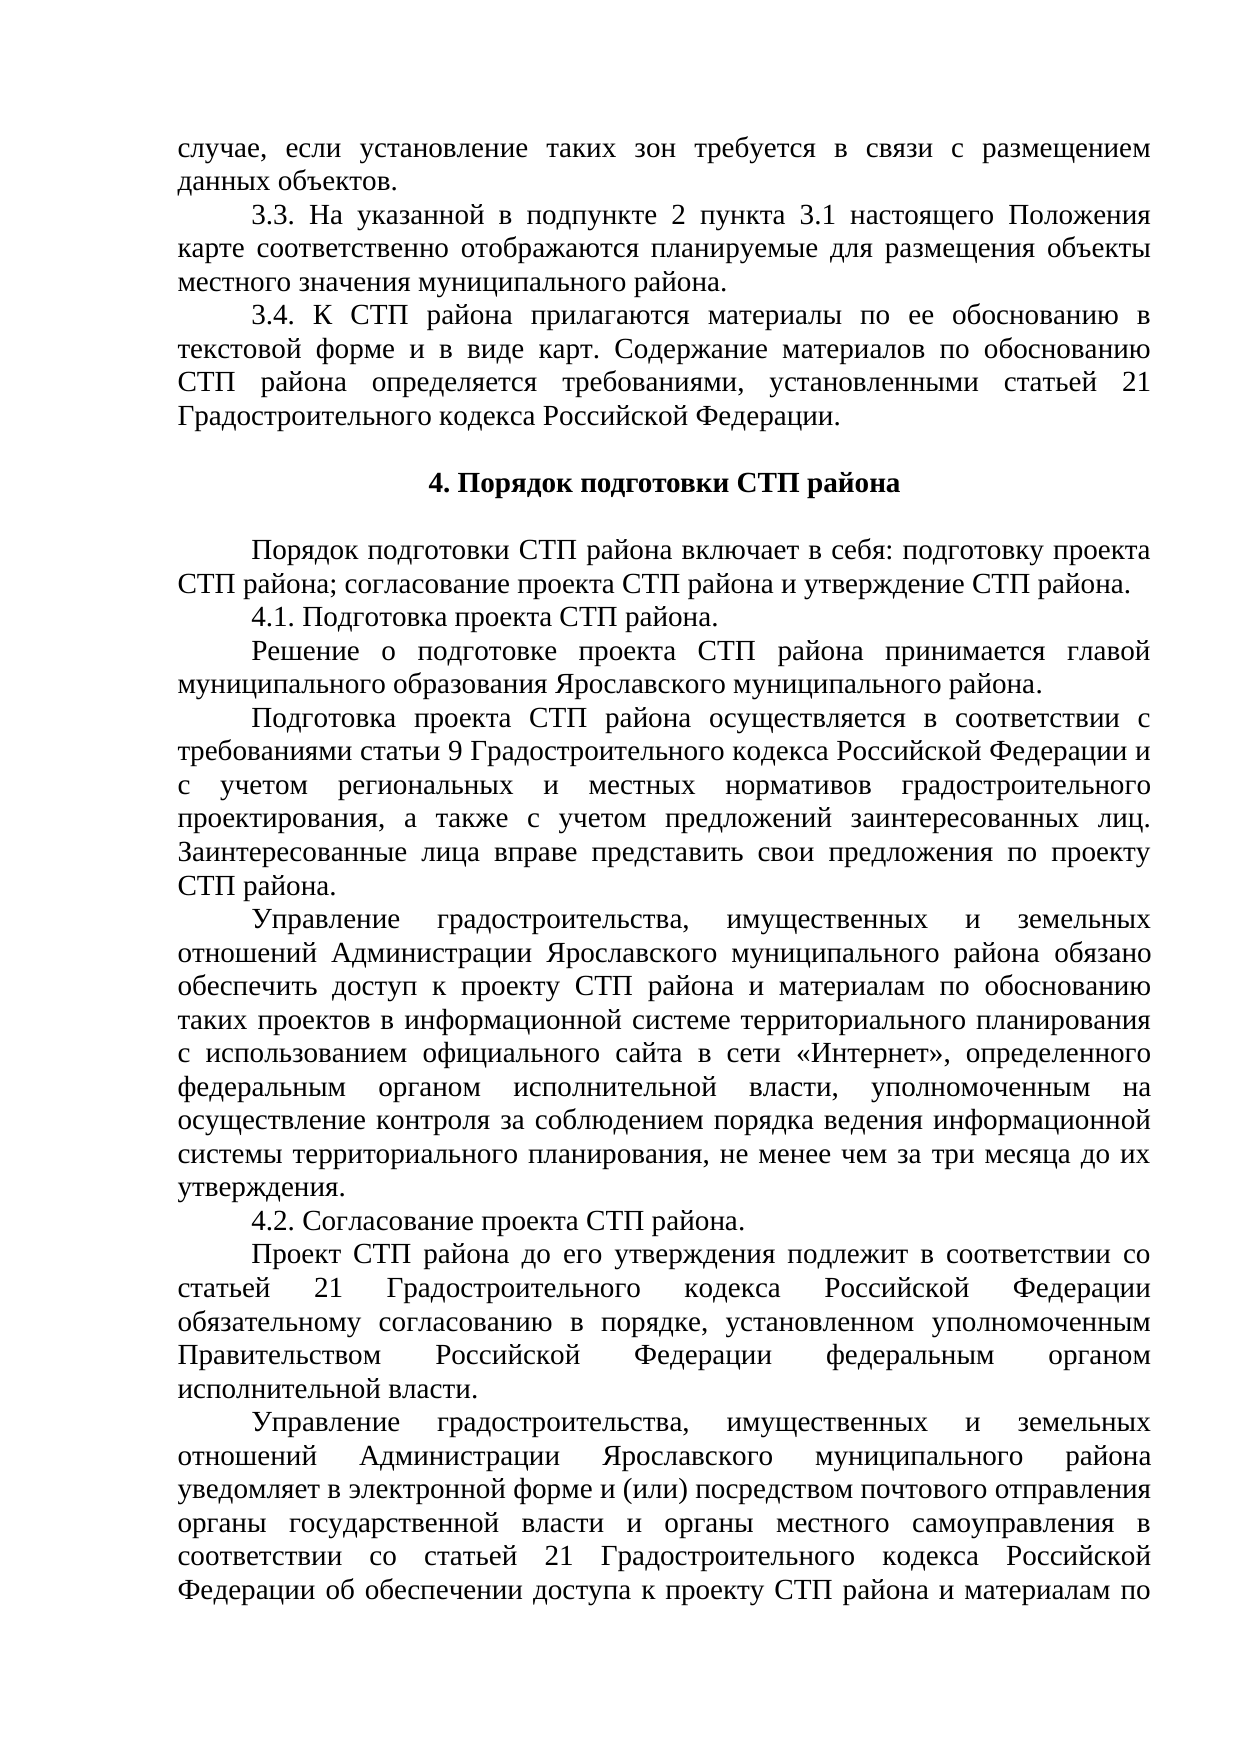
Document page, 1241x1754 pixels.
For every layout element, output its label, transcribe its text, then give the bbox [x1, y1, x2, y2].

text 3.3. На указанной в подпункте 2 пункта 3.1 настоящего Положения карте соответственно отображаются планируемые для размещения объекты местного значения муниципального района. [177, 197, 1152, 297]
list Порядок подготовки СТП района включает в себя: подготовку проекта СТП района; согласование проекта СТП района и утверждение СТП района. [177, 532, 1152, 599]
list 4. Порядок подготовки СТП района [177, 465, 1152, 499]
list Подготовка проекта СТП района осуществляется в соответствии с требованиями статьи 9 Градостроительного кодекса Российской Федерации и с учетом региональных и местных нормативов градостроительного проектирования, а также с учетом предложений заинтересованных лиц. Заинтересованные лица вправе представить свои предложения по проекту СТП района. [177, 700, 1152, 901]
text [177, 130, 1152, 197]
list Управление градостроительства, имущественных и земельных отношений Администрации Ярославского муниципального района обязано обеспечить доступ к проекту СТП района и материалам по обоснованию таких проектов в информационной системе территориального планирования с использованием официального сайта в сети «Интернет», определенного федеральным органом исполнительной власти, уполномоченным на осуществление контроля за соблюдением порядка ведения информационной системы территориального планирования, не менее чем за три месяца до их утверждения. [177, 901, 1152, 1203]
list Решение о подготовке проекта СТП района принимается главой муниципального образования Ярославского муниципального района. [177, 633, 1152, 700]
list 3.4. К СТП района прилагаются материалы по ее обоснованию в текстовой форме и в виде карт. Содержание материалов по обоснованию СТП района определяется требованиями, установленными статьей 21 Градостроительного кодекса Российской Федерации. [177, 297, 1152, 432]
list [177, 1404, 1152, 1606]
list 4.1. Подготовка проекта СТП района. [177, 599, 1152, 633]
list 4.2. Согласование проекта СТП района. [177, 1203, 1152, 1237]
list Проект СТП района до его утверждения подлежит в соответствии со статьей 21 Градостроительного кодекса Российской Федерации обязательному согласованию в порядке, установленном уполномоченным Правительством Российской Федерации федеральным органом исполнительной власти. [177, 1237, 1152, 1404]
